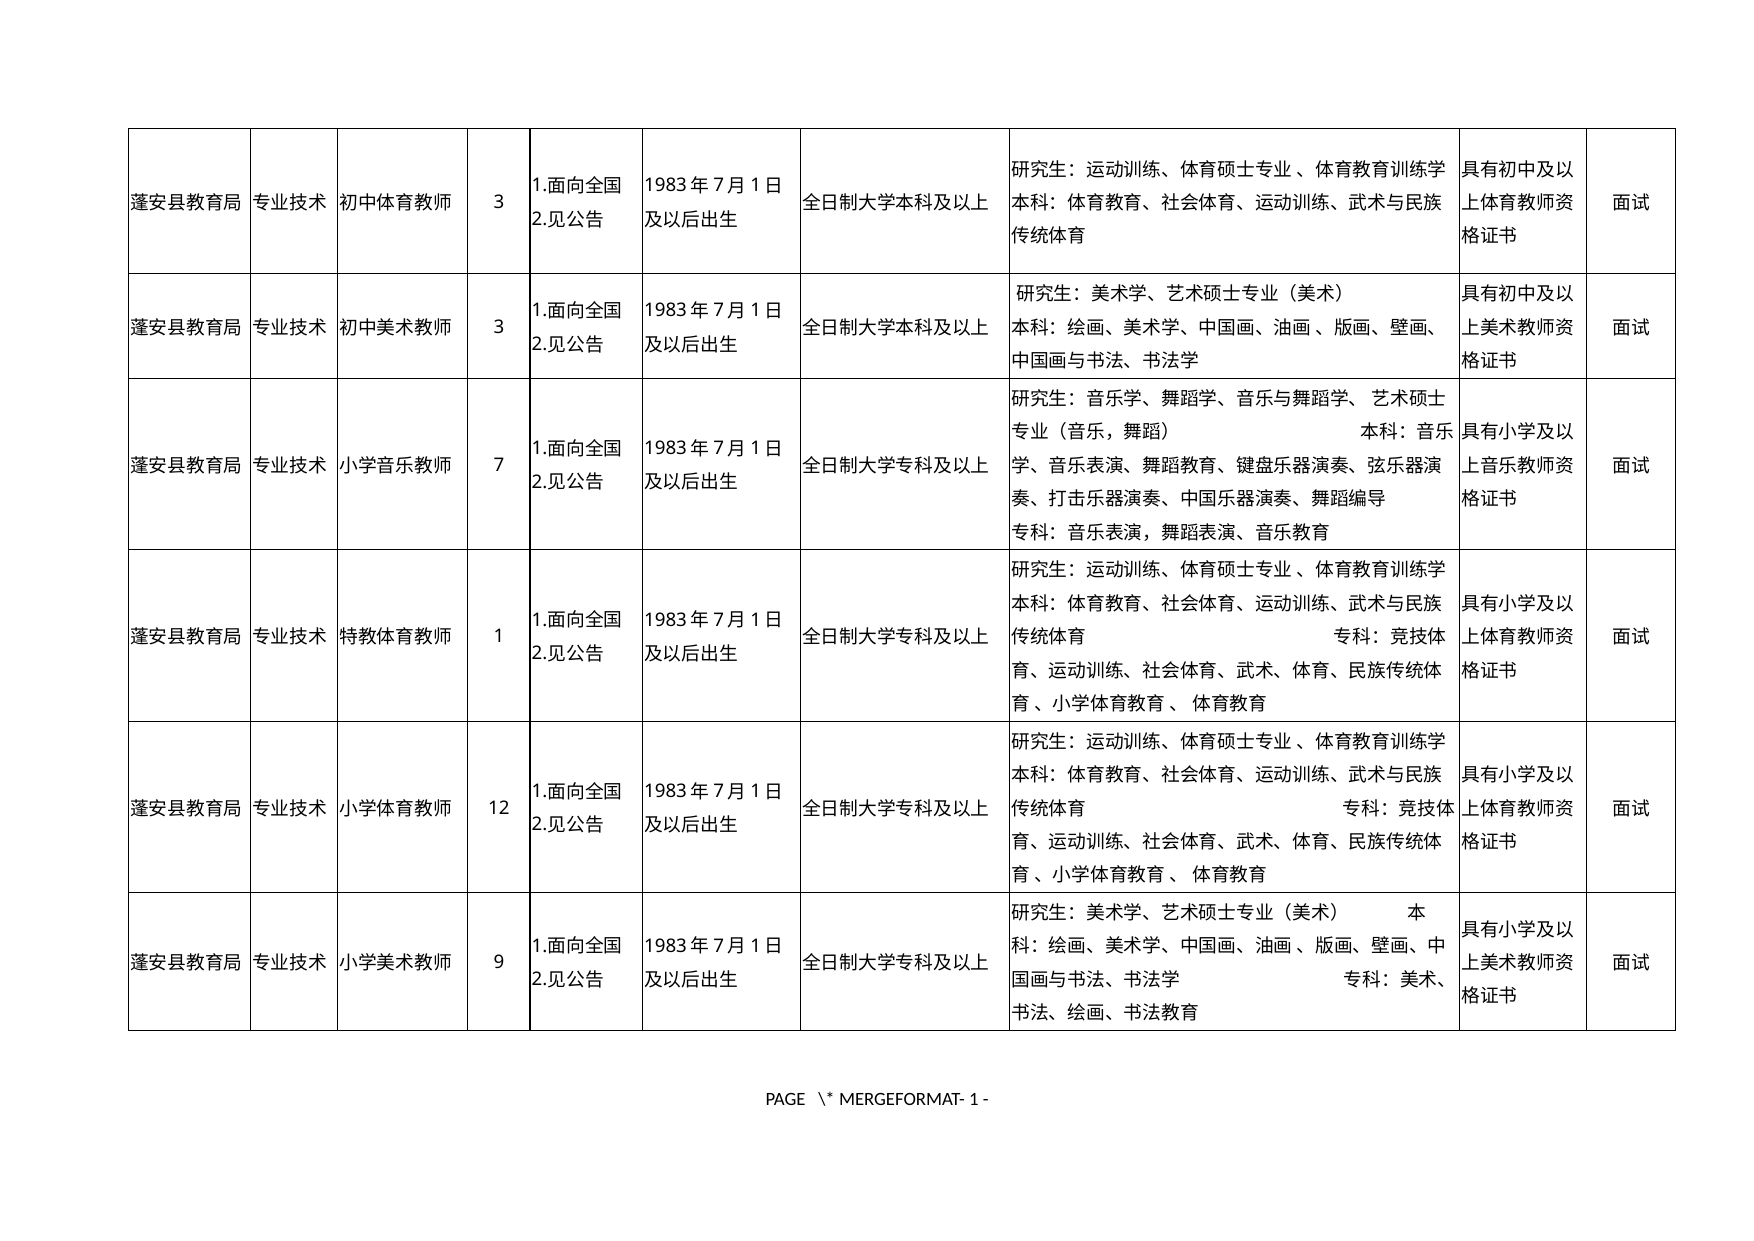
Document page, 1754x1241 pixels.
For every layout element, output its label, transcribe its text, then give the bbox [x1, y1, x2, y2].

table_cell 研究生：音乐学、舞蹈学、音乐与舞蹈学、 艺术硕士专业（音乐，舞蹈） 本科：音乐学、音乐表演、舞蹈教育、键盘乐器演奏、弦乐器演奏、打击乐器演奏、中国乐器演奏、舞蹈编导 专科：音乐表演，舞蹈表演、音乐教育 [1010, 379, 1459, 549]
table_cell 蓬安县教育局 [129, 379, 250, 549]
table_cell 具有初中及以上美术教师资格证书 [1460, 274, 1586, 378]
table_cell 专业技术 [251, 379, 337, 549]
table_cell 专业技术 [251, 129, 337, 273]
table_cell 9 [468, 893, 529, 1030]
table_cell 全日制大学专科及以上 [801, 893, 1009, 1030]
table_cell 1 [468, 550, 529, 721]
table_cell 专业技术 [251, 893, 337, 1030]
table_cell 具有初中及以上体育教师资格证书 [1460, 129, 1586, 273]
table_cell 1983年7月1日及以后出生 [643, 129, 800, 273]
table_cell 1983年7月1日及以后出生 [643, 550, 800, 721]
table_cell 面试 [1587, 893, 1675, 1030]
table_cell 蓬安县教育局 [129, 274, 250, 378]
table_cell 小学体育教师 [338, 722, 467, 892]
table_cell 1983年7月1日及以后出生 [643, 379, 800, 549]
table_cell 7 [468, 379, 529, 549]
table_cell 具有小学及以上音乐教师资格证书 [1460, 379, 1586, 549]
table_cell 具有小学及以上体育教师资格证书 [1460, 722, 1586, 892]
table_cell 小学音乐教师 [338, 379, 467, 549]
table_cell 1.面向全国 2.见公告 [531, 893, 642, 1030]
table_cell 全日制大学专科及以上 [801, 550, 1009, 721]
table_cell 研究生：运动训练、体育硕士专业 、体育教育训练学 本科：体育教育、社会体育、运动训练、武术与民族传统体育 专科：竞技体育、运动训练、社会体育、武术、体育、民族传统体育 、小学体育教育 、 体育教育 [1010, 722, 1459, 892]
table_cell 全日制大学专科及以上 [801, 379, 1009, 549]
table_cell 研究生：运动训练、体育硕士专业 、体育教育训练学 本科：体育教育、社会体育、运动训练、武术与民族传统体育 [1010, 129, 1459, 273]
table_cell 具有小学及以上美术教师资格证书 [1460, 893, 1586, 1030]
table_cell 1.面向全国 2.见公告 [531, 274, 642, 378]
table_cell 1.面向全国 2.见公告 [531, 379, 642, 549]
table_cell 全日制大学本科及以上 [801, 129, 1009, 273]
table_cell 12 [468, 722, 529, 892]
table_cell 蓬安县教育局 [129, 722, 250, 892]
table_cell 1983年7月1日及以后出生 [643, 274, 800, 378]
table_cell 1983年7月1日及以后出生 [643, 893, 800, 1030]
table_cell 面试 [1587, 379, 1675, 549]
table_cell 初中体育教师 [338, 129, 467, 273]
table_cell 蓬安县教育局 [129, 893, 250, 1030]
table_cell 面试 [1587, 722, 1675, 892]
table_cell 专业技术 [251, 550, 337, 721]
table_cell 研究生：运动训练、体育硕士专业 、体育教育训练学 本科：体育教育、社会体育、运动训练、武术与民族传统体育 专科：竞技体育、运动训练、社会体育、武术、体育、民族传统体育 、小学体育教育 、 体育教育 [1010, 550, 1459, 721]
table_cell 1983年7月1日及以后出生 [643, 722, 800, 892]
table_cell 特教体育教师 [338, 550, 467, 721]
table_cell 专业技术 [251, 274, 337, 378]
table_cell 蓬安县教育局 [129, 550, 250, 721]
table_cell 初中美术教师 [338, 274, 467, 378]
table_cell 全日制大学本科及以上 [801, 274, 1009, 378]
table_cell 蓬安县教育局 [129, 129, 250, 273]
table_cell 3 [468, 129, 529, 273]
table_cell 面试 [1587, 550, 1675, 721]
table_cell 小学美术教师 [338, 893, 467, 1030]
table_cell 研究生：美术学、艺术硕士专业（美术） 本科：绘画、美术学、中国画、油画 、版画、壁画、中国画与书法、书法学 专科：美术、书法、绘画、书法教育 [1010, 893, 1459, 1030]
table_cell 面试 [1587, 274, 1675, 378]
table_cell 1.面向全国 2.见公告 [531, 722, 642, 892]
table_cell 具有小学及以上体育教师资格证书 [1460, 550, 1586, 721]
table_cell 全日制大学专科及以上 [801, 722, 1009, 892]
table_cell 1.面向全国 2.见公告 [531, 129, 642, 273]
table_cell 研究生：美术学、艺术硕士专业（美术） 本科：绘画、美术学、中国画、油画 、版画、壁画、中国画与书法、书法学 [1010, 274, 1459, 378]
table_cell 面试 [1587, 129, 1675, 273]
table_cell 专业技术 [251, 722, 337, 892]
table_cell 3 [468, 274, 529, 378]
table_cell 1.面向全国 2.见公告 [531, 550, 642, 721]
